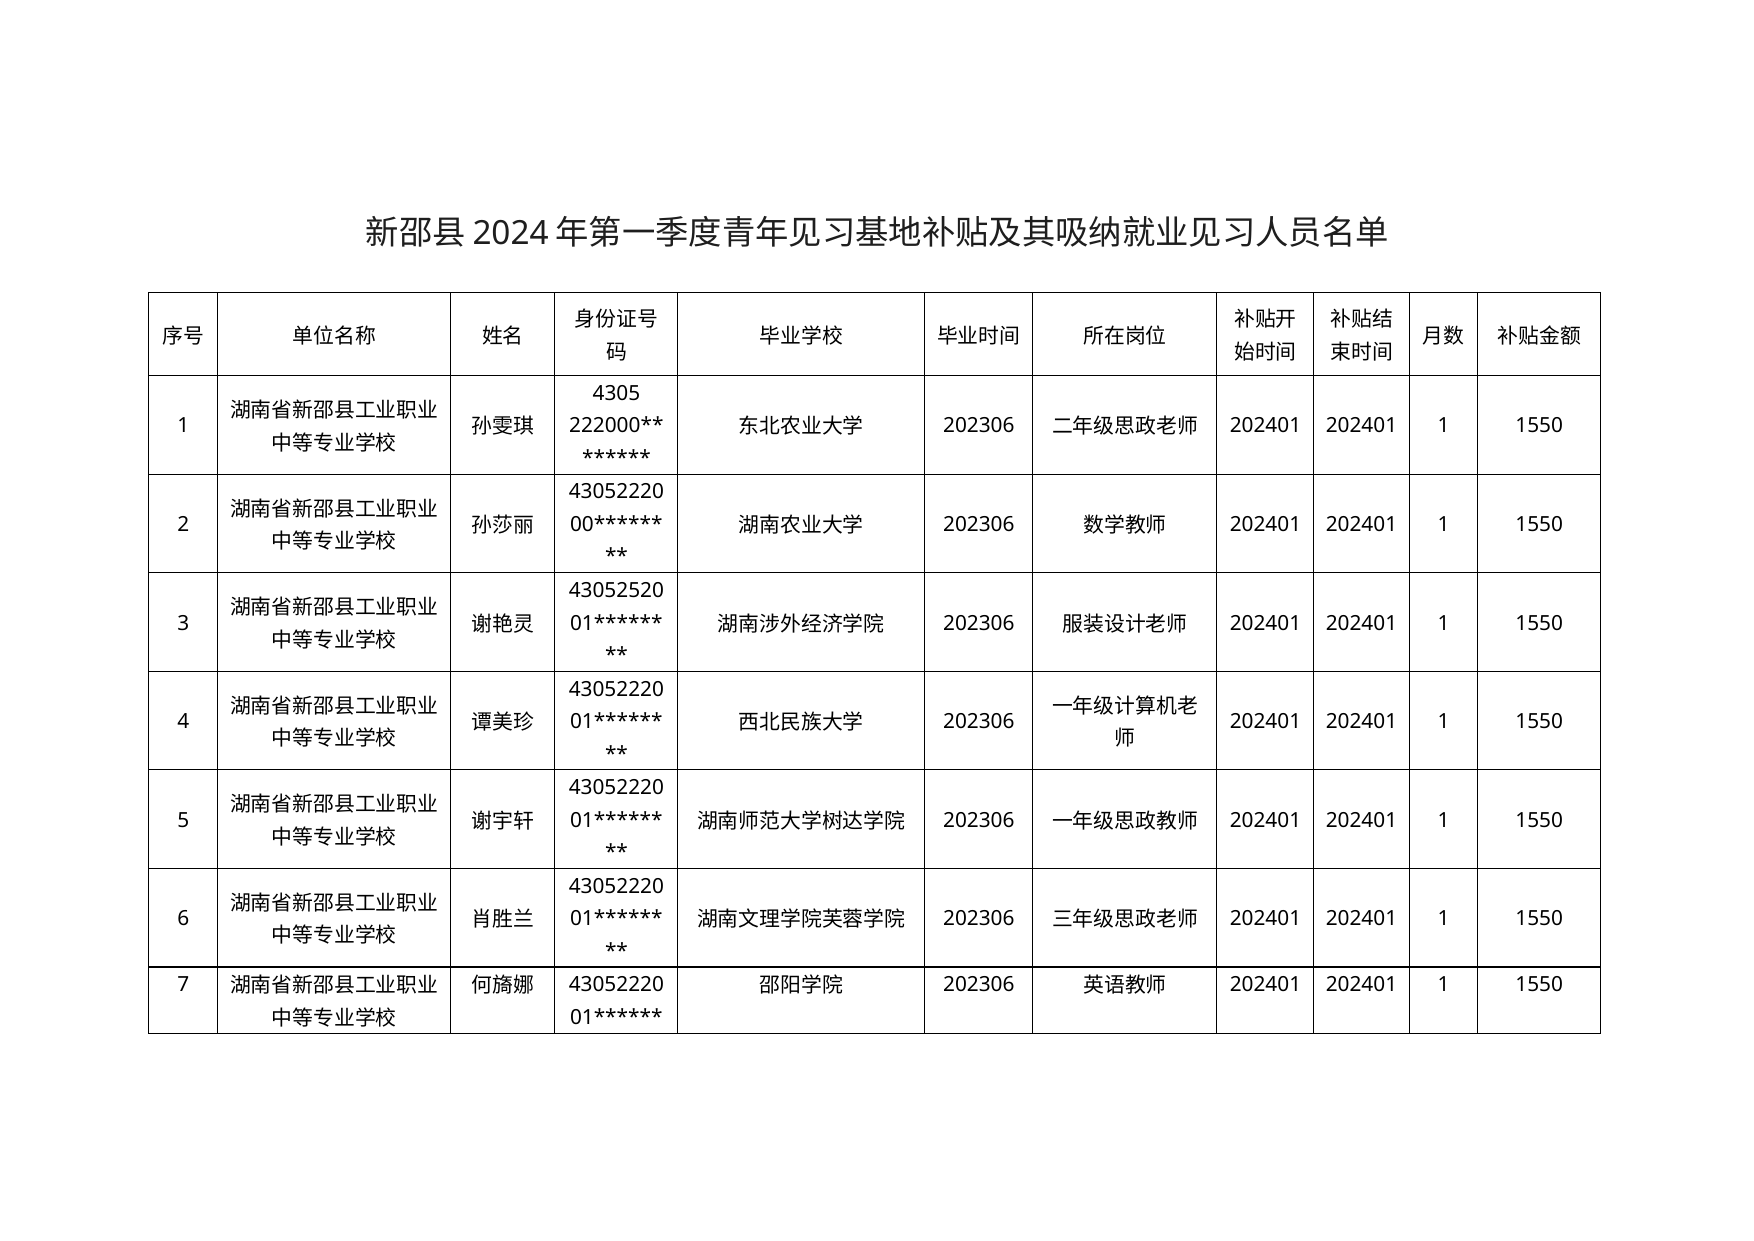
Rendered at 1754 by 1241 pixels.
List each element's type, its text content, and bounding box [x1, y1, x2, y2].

table_cell 202401 [1314, 968, 1409, 1032]
table_header 补贴结束时间 [1314, 293, 1409, 375]
table_header 毕业学校 [678, 293, 924, 375]
table_cell 4305222001******** [555, 869, 677, 966]
table_cell 202401 [1217, 770, 1313, 868]
table_cell 202306 [925, 869, 1032, 966]
table_cell 孙雯琪 [451, 376, 554, 474]
table_cell 4305222001******** [555, 672, 677, 769]
table_cell 202401 [1314, 672, 1409, 769]
table_header 身份证号码 [555, 293, 677, 375]
table_header 补贴开始时间 [1217, 293, 1313, 375]
table_cell 4305252001******** [555, 573, 677, 671]
table_cell 202401 [1314, 475, 1409, 572]
table_cell 二年级思政老师 [1033, 376, 1216, 474]
table_cell 1 [1410, 968, 1477, 1032]
table_cell 谢艳灵 [451, 573, 554, 671]
table_cell 1550 [1478, 869, 1600, 966]
table_cell 1550 [1478, 968, 1600, 1032]
table_cell 202401 [1314, 376, 1409, 474]
table_cell 东北农业大学 [678, 376, 924, 474]
table_cell 孙莎丽 [451, 475, 554, 572]
table_cell 1 [1410, 573, 1477, 671]
table_cell 英语教师 [1033, 968, 1216, 1032]
table_header 补贴金额 [1478, 293, 1600, 375]
table_cell 1 [1410, 770, 1477, 868]
table_header 月数 [1410, 293, 1477, 375]
table_cell 1550 [1478, 672, 1600, 769]
table_cell 湖南省新邵县工业职业中等专业学校 [218, 475, 450, 572]
table_cell 1 [1410, 869, 1477, 966]
table_cell 服装设计老师 [1033, 573, 1216, 671]
table_cell 202401 [1314, 573, 1409, 671]
table_cell 湖南省新邵县工业职业中等专业学校 [218, 672, 450, 769]
table_cell 202306 [925, 672, 1032, 769]
table_cell 202306 [925, 475, 1032, 572]
table_cell 202306 [925, 573, 1032, 671]
table_cell 湖南省新邵县工业职业中等专业学校 [218, 770, 450, 868]
table_cell 湖南农业大学 [678, 475, 924, 572]
table_header 单位名称 [218, 293, 450, 375]
table_cell 4305222001******** [555, 770, 677, 868]
table_header 毕业时间 [925, 293, 1032, 375]
table_cell 谭美珍 [451, 672, 554, 769]
table_cell 1550 [1478, 573, 1600, 671]
table_header 姓名 [451, 293, 554, 375]
table_cell 三年级思政老师 [1033, 869, 1216, 966]
table_cell 4305222000******** [555, 475, 677, 572]
table_cell 1 [1410, 475, 1477, 572]
table_cell 1 [1410, 672, 1477, 769]
table_cell 202401 [1314, 770, 1409, 868]
table_cell 何旖娜 [451, 968, 554, 1032]
table_cell 5 [149, 770, 217, 868]
table_cell 202401 [1217, 376, 1313, 474]
table_cell 202401 [1217, 672, 1313, 769]
table_cell 202401 [1217, 869, 1313, 966]
table_header 所在岗位 [1033, 293, 1216, 375]
table_cell 202306 [925, 968, 1032, 1032]
table_cell 湖南省新邵县工业职业中等专业学校 [218, 573, 450, 671]
text 新邵县2024年第一季度青年见习基地补贴及其吸纳就业见习人员名单 [150, 198, 1604, 263]
table_cell 4305222000******** [555, 376, 677, 474]
table_header 序号 [149, 293, 217, 375]
table_cell 202306 [925, 376, 1032, 474]
table_cell 1550 [1478, 770, 1600, 868]
table_cell 202401 [1217, 573, 1313, 671]
table_cell 202306 [925, 770, 1032, 868]
table_cell 7 [149, 968, 217, 1032]
table_cell 湖南涉外经济学院 [678, 573, 924, 671]
table_cell 湖南省新邵县工业职业中等专业学校 [218, 968, 450, 1032]
table_cell 湖南师范大学树达学院 [678, 770, 924, 868]
table_cell 1550 [1478, 376, 1600, 474]
table_cell 一年级计算机老师 [1033, 672, 1216, 769]
table_cell 邵阳学院 [678, 968, 924, 1032]
table_cell 湖南省新邵县工业职业中等专业学校 [218, 376, 450, 474]
table_cell 6 [149, 869, 217, 966]
table_cell 1550 [1478, 475, 1600, 572]
table_cell 1 [149, 376, 217, 474]
table_cell 1 [1410, 376, 1477, 474]
table_cell 数学教师 [1033, 475, 1216, 572]
table_cell 202401 [1217, 968, 1313, 1032]
table_cell 202401 [1314, 869, 1409, 966]
table_cell 一年级思政教师 [1033, 770, 1216, 868]
table_cell 湖南省新邵县工业职业中等专业学校 [218, 869, 450, 966]
table_cell 202401 [1217, 475, 1313, 572]
table_cell 4 [149, 672, 217, 769]
table_cell 3 [149, 573, 217, 671]
table_cell 4305222001******** [555, 968, 677, 1032]
table_cell 西北民族大学 [678, 672, 924, 769]
table_cell 湖南文理学院芙蓉学院 [678, 869, 924, 966]
table_cell 2 [149, 475, 217, 572]
table_cell 谢宇轩 [451, 770, 554, 868]
table_cell 肖胜兰 [451, 869, 554, 966]
